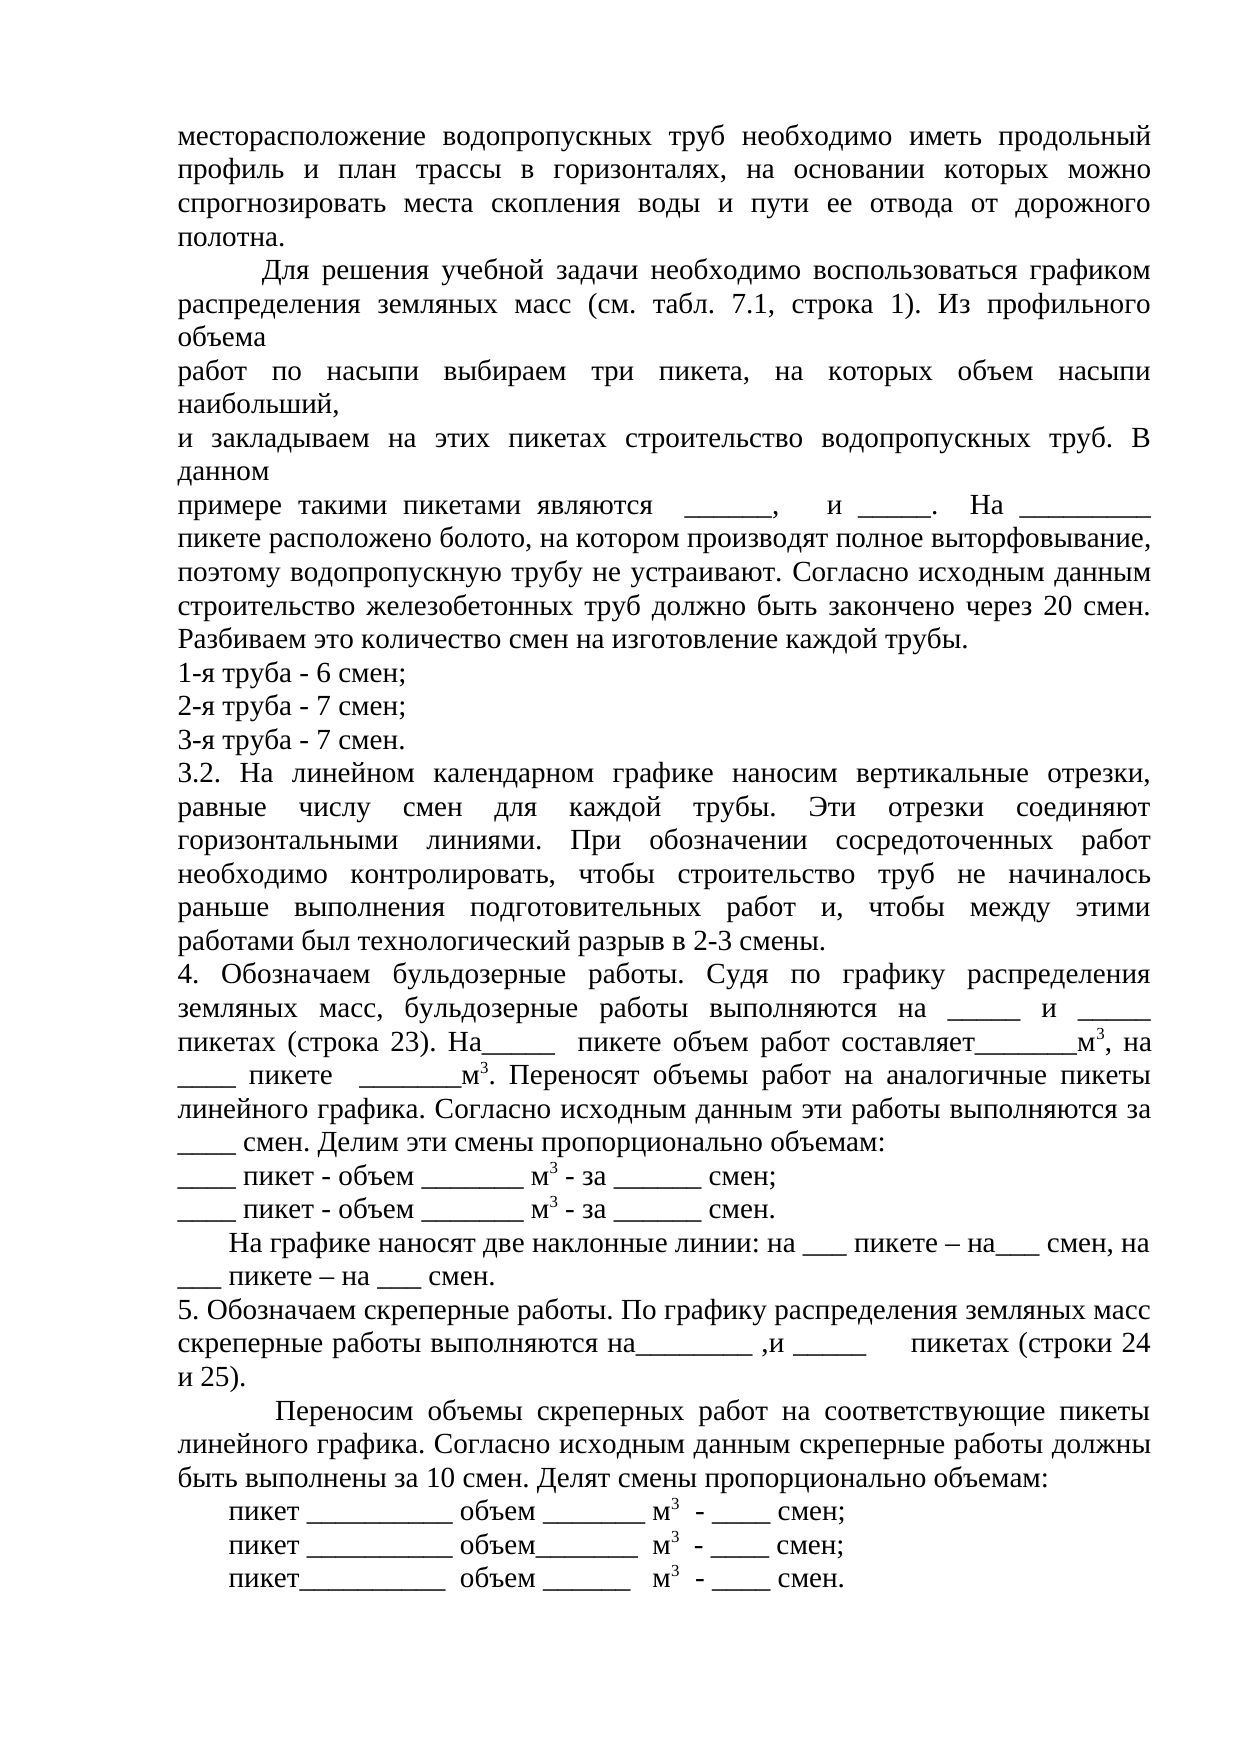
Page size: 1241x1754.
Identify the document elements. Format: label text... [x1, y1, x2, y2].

text и закладываем на этих пикетах строительство водопропускных труб. В данном [177, 420, 1152, 487]
text Для решения учебной задачи необходимо воспользоваться графиком распределения земляных масс (см. табл. 7.1, строка 1). Из профильного объема [177, 252, 1152, 353]
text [177, 118, 1152, 252]
text 4. Обозначаем бульдозерные работы. Судя по графику распределения земляных масс, бульдозерные работы выполняются на _____ и _____ пикетах (строка 23). На_____ пикете объем работ составляет_______м3, на ____ пикете _______м3. Переносят объемы работ на аналогичные пикеты линейного графика. Согласно исходным данным эти работы выполняются за ____ смен. Делим эти смены пропорционально объемам: [177, 957, 1152, 1158]
text 3.2. На линейном календарном графике наносим вертикальные отрезки, равные числу смен для каждой трубы. Эти отрезки соединяют горизонтальными линиями. При обозначении сосредоточенных работ необходимо контролировать, чтобы строительство труб не начиналось раньше выполнения подготовительных работ и, чтобы между этими работами был технологический разрыв в 2-3 смены. [177, 755, 1152, 957]
text работ по насыпи выбираем три пикета, на которых объем насыпи наибольший, [177, 353, 1152, 420]
text примере такими пикетами являются ______, и _____. На _________ пикете расположено болото, на котором производят полное выторфовывание, поэтому водопропускную трубу не устраивают. Согласно исходным данным строительство железобетонных труб должно быть закончено через 20 смен. Разбиваем это количество смен на изготовление каждой трубы. [177, 487, 1152, 655]
text Переносим объемы скреперных работ на соответствующие пикеты линейного графика. Согласно исходным данным скреперные работы должны быть выполнены за 10 смен. Делят смены пропорционально объемам: [177, 1393, 1152, 1493]
text 5. Обозначаем скреперные работы. По графику распределения земляных масс скреперные работы выполняются на________ ,и _____ пикетах (строки 24 и 25). [177, 1292, 1152, 1393]
text На графике наносят две наклонные линии: на ___ пикете – на___ смен, на ___ пикете – на ___ смен. [177, 1225, 1152, 1292]
text пикет __________ объем_______ м3 - ____ смен; [177, 1527, 1152, 1560]
text пикет __________ объем _______ м3 - ____ смен; [177, 1493, 1152, 1527]
text 2-я труба - 7 смен; [177, 688, 1152, 722]
text 3-я труба - 7 смен. [177, 722, 1152, 755]
text ____ пикет - объем _______ м3 - за ______ смен; [177, 1158, 1152, 1191]
text 1-я труба - 6 смен; [177, 655, 1152, 688]
text пикет__________ объем ______ м3 - ____ смен. [177, 1560, 1152, 1594]
text ____ пикет - объем _______ м3 - за ______ смен. [177, 1191, 1152, 1225]
